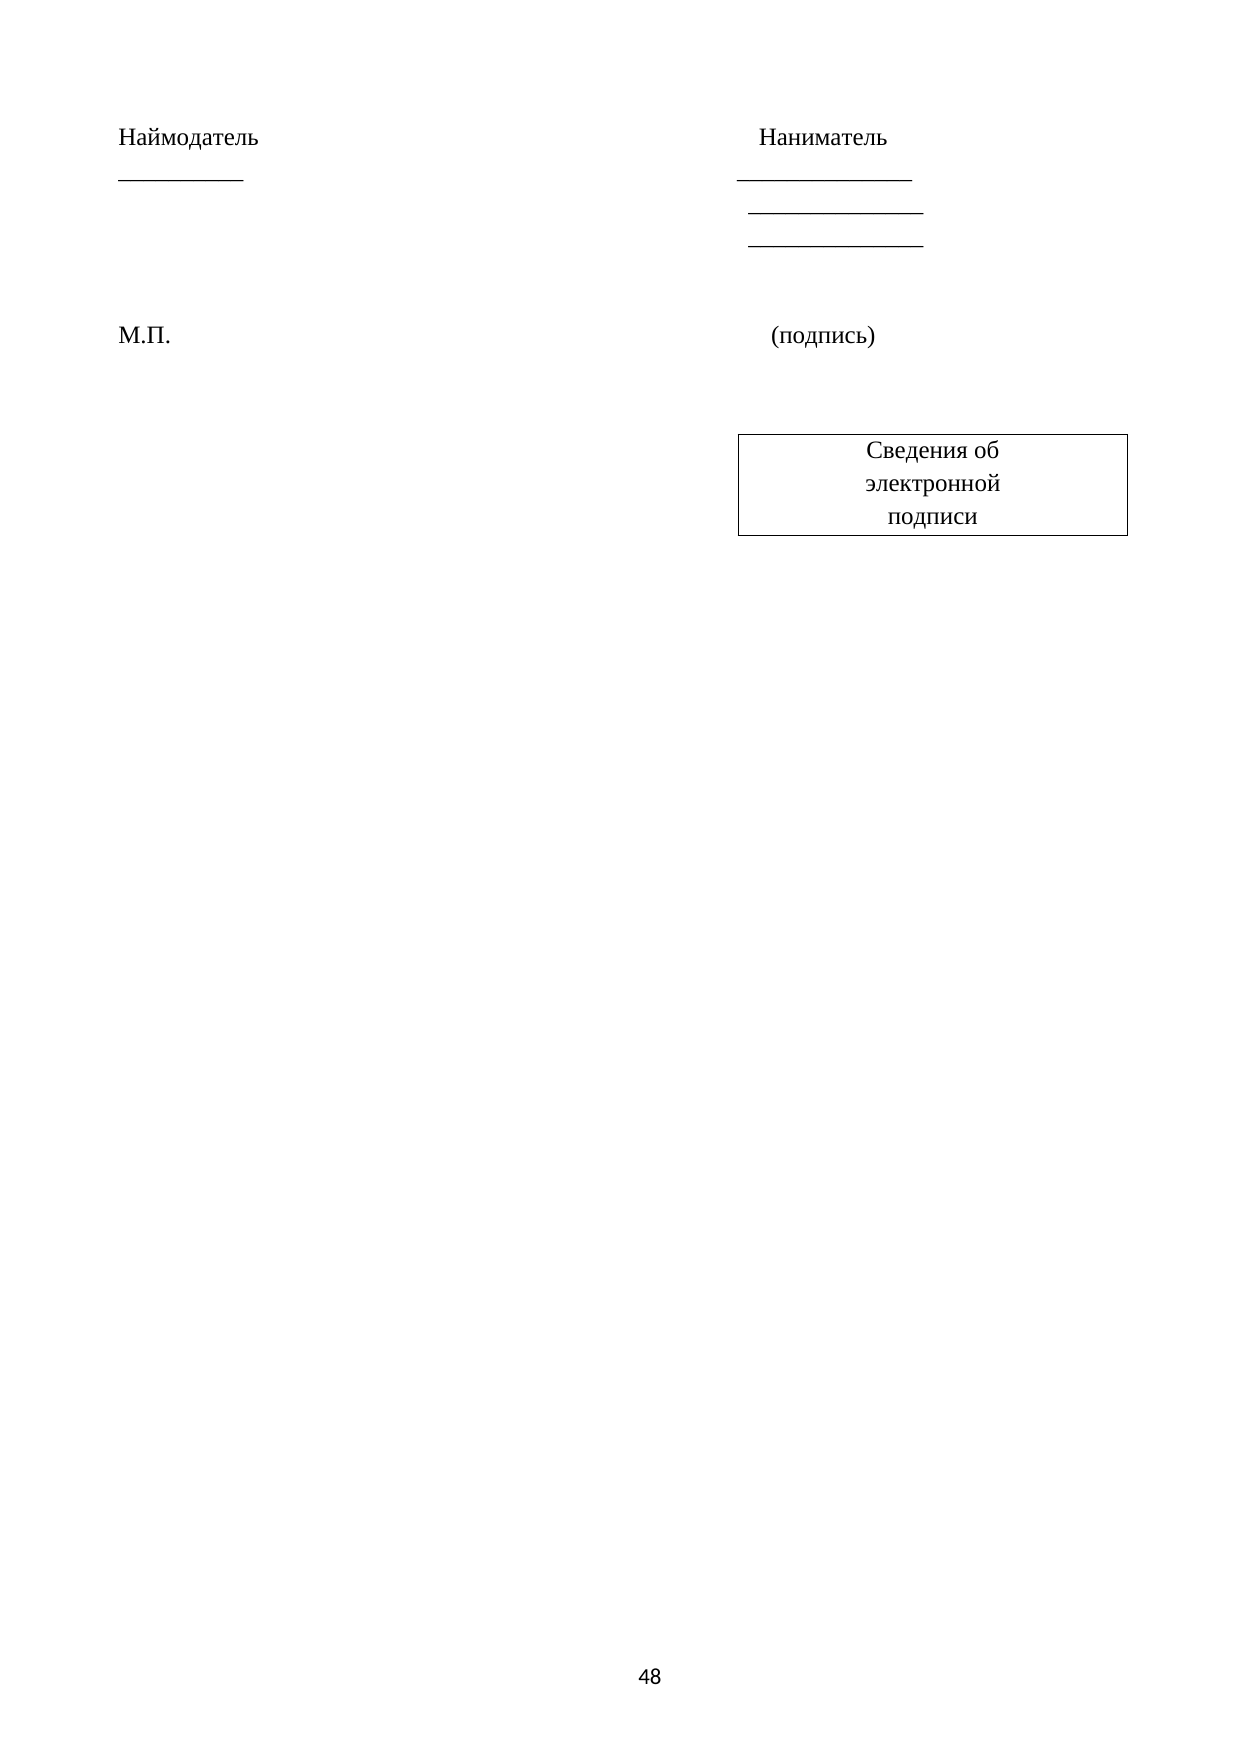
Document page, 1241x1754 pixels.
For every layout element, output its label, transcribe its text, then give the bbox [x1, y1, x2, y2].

table_header Сведения об электронной подписи [739, 435, 1127, 535]
text ______________ [118, 188, 1181, 216]
text Наймодатель Наниматель [118, 122, 1181, 150]
text ______________ [118, 221, 1181, 249]
text М.П. (подпись) [118, 320, 1181, 348]
text __________ ______________ [118, 155, 1181, 183]
